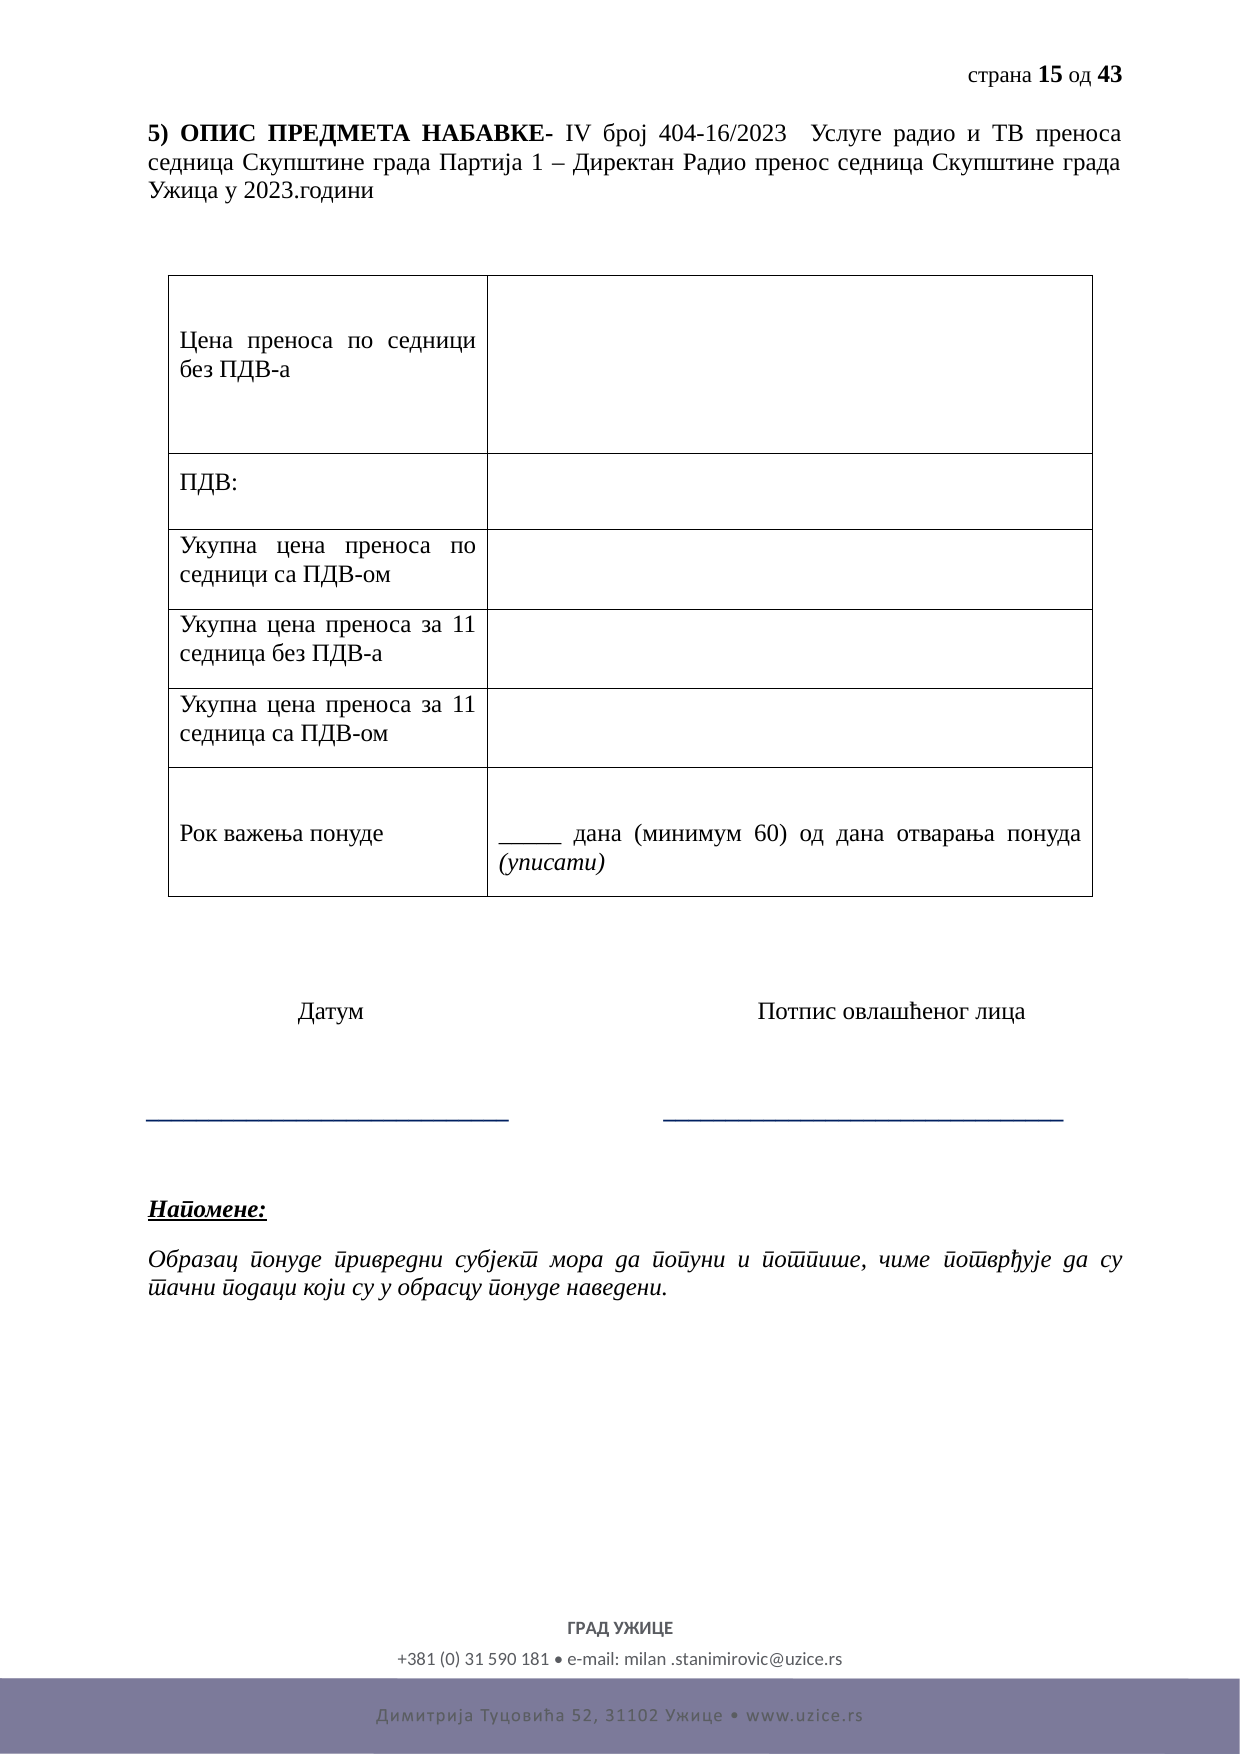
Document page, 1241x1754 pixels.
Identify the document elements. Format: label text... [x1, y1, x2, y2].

text Образац понуде привредни субјект мора да попуни и потпише, чиме потврђује да су тачни подаци који су у обрасцу понуде наведени. [148, 1244, 1122, 1301]
table_cell Укупна цена преноса по седници са ПДВ-ом [169, 530, 487, 608]
text 5) ОПИС ПРЕДМЕТА НАБАВКЕ- IV број 404-16/2023 Услуге радио и ТВ преноса седница Скупштине града Партија 1 – Директан Радио пренос седница Скупштине града Ужица у 2023.години [148, 118, 1122, 204]
table_cell ПДВ: [169, 454, 487, 529]
table_cell Укупна цена преноса за 11 седница без ПДВ-а [169, 610, 487, 688]
table_cell Укупна цена преноса за 11 седница са ПДВ-ом [169, 689, 487, 767]
picture [0, 1677, 1240, 1754]
table_cell [488, 689, 1092, 767]
table_cell _____ дана (минимум 60) од дана отварања понуда (уписати) [488, 768, 1092, 896]
table_header Цена преноса по седници без ПДВ-а [169, 276, 487, 453]
table_cell Рок важења понуде [169, 768, 487, 896]
table_header [488, 276, 1092, 453]
text Напомене: [148, 1194, 1122, 1223]
table_cell [488, 454, 1092, 529]
table_cell [488, 610, 1092, 688]
text _____________________________ ________________________________ [148, 1095, 1122, 1124]
table_cell [488, 530, 1092, 608]
text Датум Потпис овлашћеног лица [223, 996, 1122, 1025]
